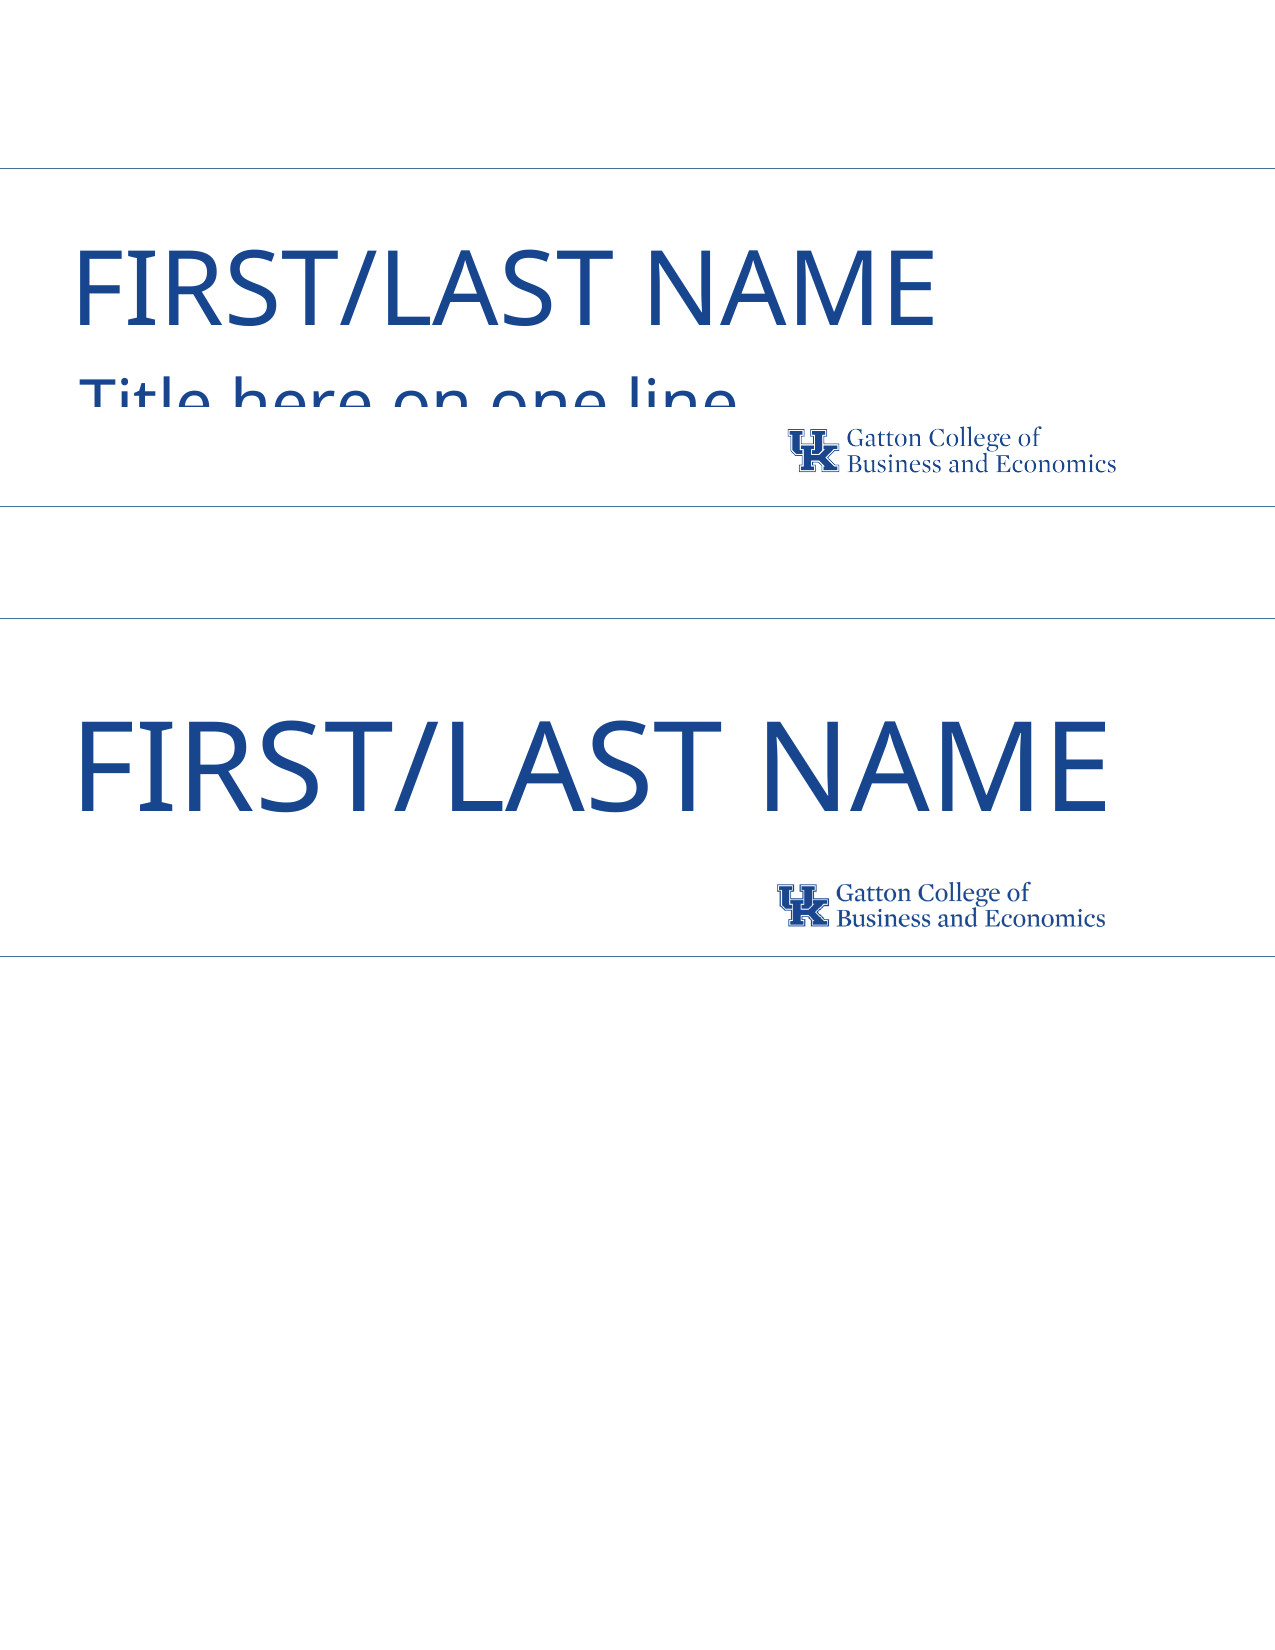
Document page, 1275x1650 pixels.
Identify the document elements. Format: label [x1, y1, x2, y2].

picture [767, 869, 1115, 941]
picture [778, 415, 1125, 487]
